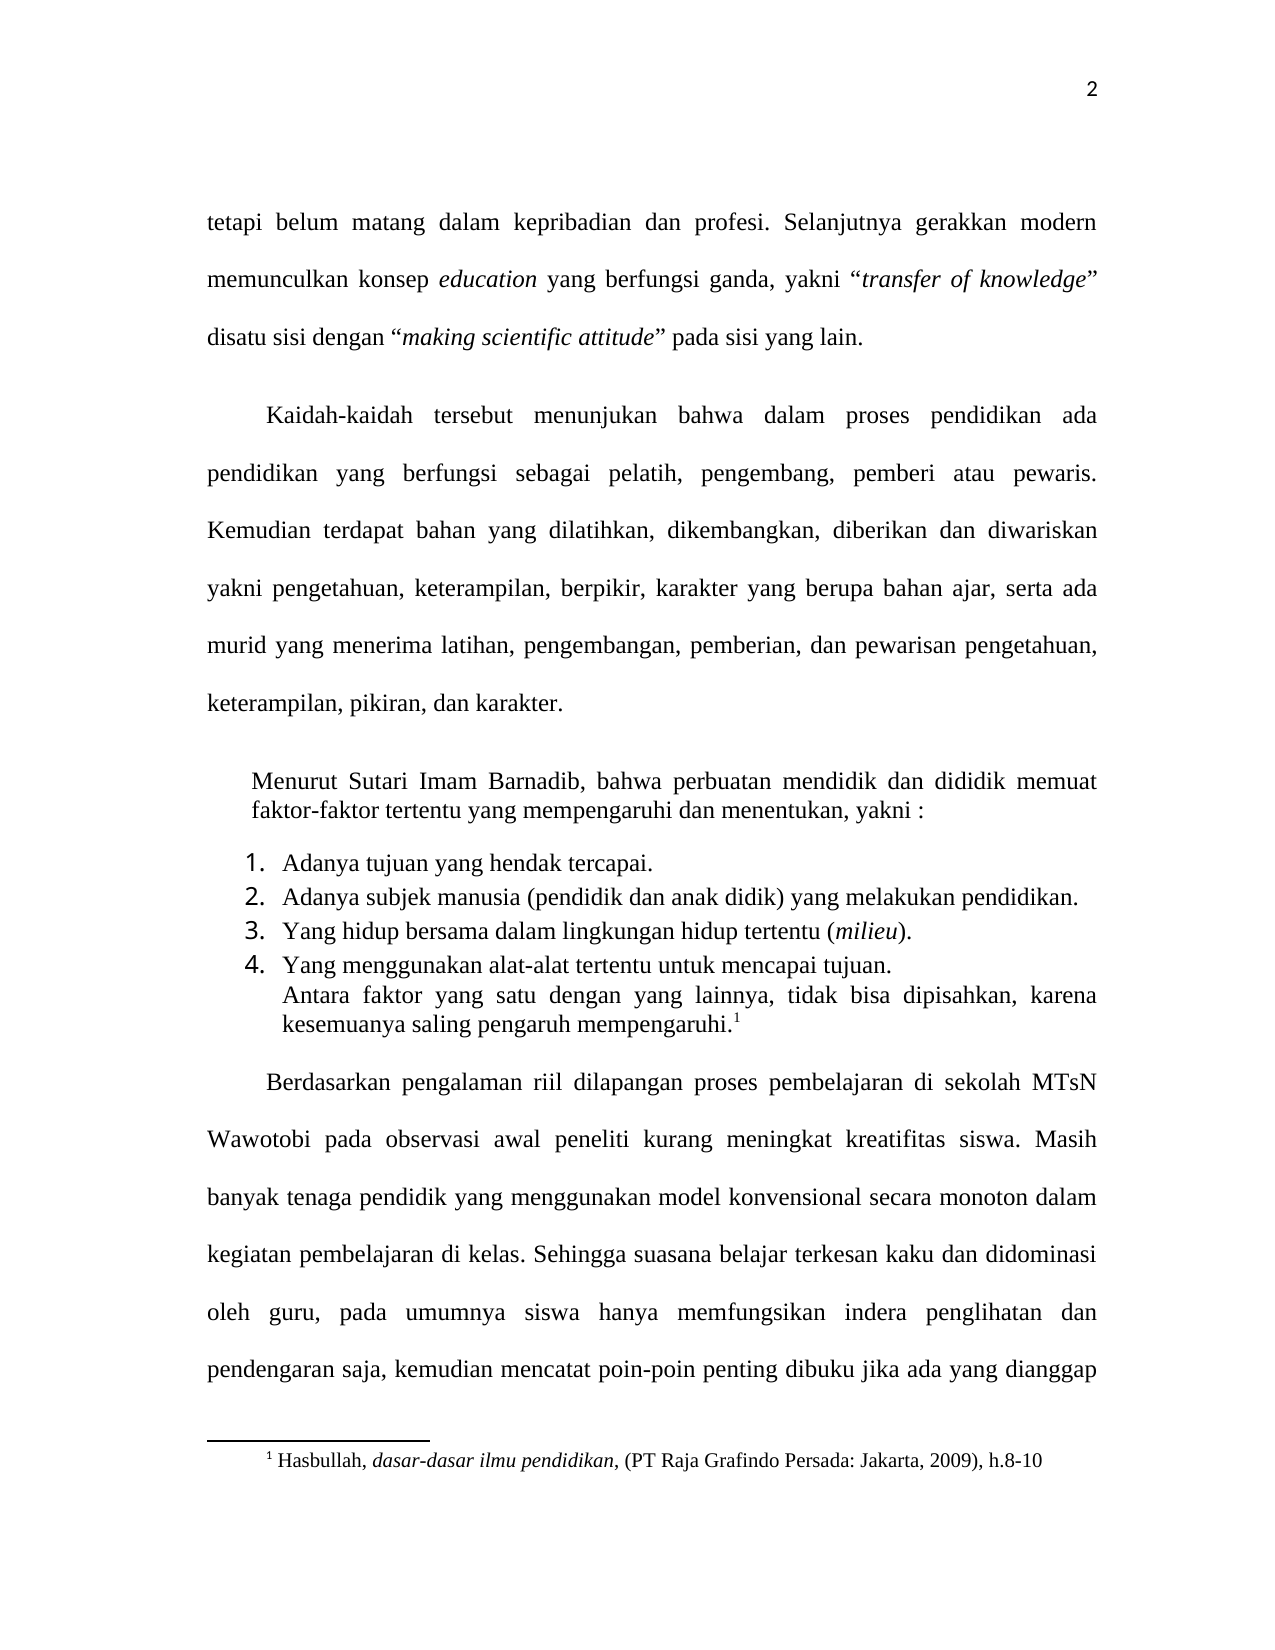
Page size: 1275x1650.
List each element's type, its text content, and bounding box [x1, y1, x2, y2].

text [207, 207, 1098, 351]
list Adanya subjek manusia (pendidik dan anak didik) yang melakukan pendidikan. [244, 878, 1098, 912]
list Adanya tujuan yang hendak tercapai. [244, 844, 1098, 878]
text Menurut Sutari Imam Barnadib, bahwa perbuatan mendidik dan dididik memuat faktor-faktor tertentu yang mempengaruhi dan menentukan, yakni : [251, 766, 1098, 823]
list Antara faktor yang satu dengan yang lainnya, tidak bisa dipisahkan, karena kesemuanya saling pengaruh mempengaruhi. [282, 981, 1098, 1038]
list Yang menggunakan alat-alat tertentu untuk mencapai tujuan. [244, 946, 1098, 981]
text Kaidah-kaidah tersebut menunjukan bahwa dalam proses pendidikan ada pendidikan yang berfungsi sebagai pelatih, pengembang, pemberi atau pewaris. Kemudian terdapat bahan yang dilatihkan, dikembangkan, diberikan dan diwariskan yakni pengetahuan, keterampilan, berpikir, karakter yang berupa bahan ajar, serta ada murid yang menerima latihan, pengembangan, pemberian, dan pewarisan pengetahuan, keterampilan, pikiran, dan karakter. [207, 400, 1098, 716]
list Yang hidup bersama dalam lingkungan hidup tertentu (milieu). [244, 912, 1098, 946]
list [207, 1067, 1098, 1383]
